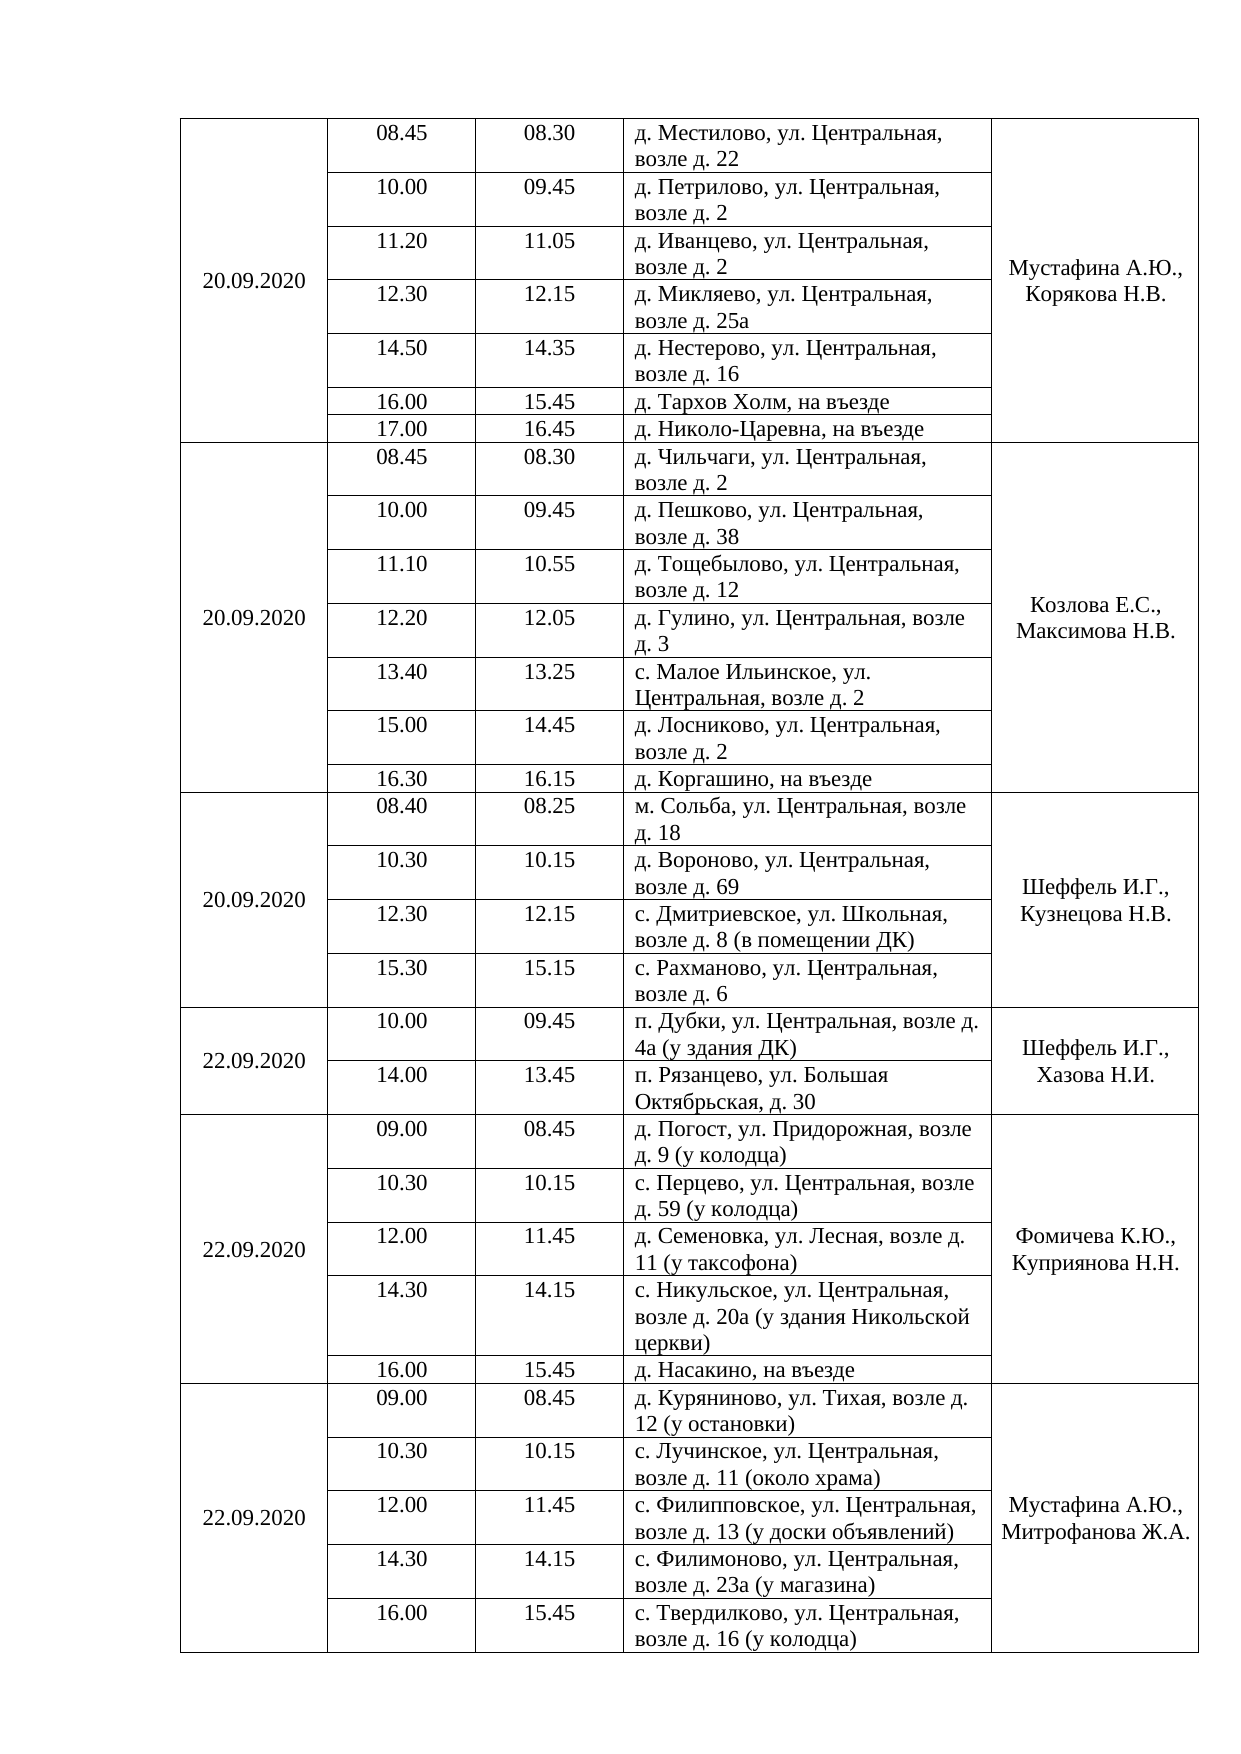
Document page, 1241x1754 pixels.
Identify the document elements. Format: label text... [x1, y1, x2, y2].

table_cell 08.45 [476, 1384, 623, 1437]
table_cell д. Петрилово, ул. Центральная, возле д. 2 [624, 173, 991, 226]
table_cell 10.15 [476, 1438, 623, 1490]
table_cell 08.45 [328, 119, 475, 172]
table_cell 20.09.2020 [181, 119, 327, 442]
table_cell Шеффель И.Г., Хазова Н.И. [992, 1008, 1198, 1114]
table_cell д. Николо-Царевна, на въезде [624, 415, 991, 442]
table_cell 09.45 [476, 1008, 623, 1060]
table_cell с. Малое Ильинское, ул. Центральная, возле д. 2 [624, 658, 991, 710]
table_cell 14.15 [476, 1545, 623, 1598]
table_cell 08.25 [476, 793, 623, 845]
table_cell п. Дубки, ул. Центральная, возле д. 4а (у здания ДК) [624, 1008, 991, 1060]
table_cell д. Куряниново, ул. Тихая, возле д. 12 (у остановки) [624, 1384, 991, 1437]
table_cell с. Твердилково, ул. Центральная, возле д. 16 (у колодца) [624, 1599, 991, 1652]
table_cell д. Коргашино, на въезде [624, 765, 991, 792]
table_cell 14.15 [476, 1276, 623, 1355]
table_cell 20.09.2020 [181, 443, 327, 792]
table_cell 10.30 [328, 1438, 475, 1490]
table_cell 22.09.2020 [181, 1115, 327, 1383]
table_cell 09.45 [476, 173, 623, 226]
table_cell Шеффель И.Г., Кузнецова Н.В. [992, 793, 1198, 1007]
table_cell 12.00 [328, 1223, 475, 1275]
table_cell 11.10 [328, 550, 475, 603]
table_cell д. Чильчаги, ул. Центральная, возле д. 2 [624, 443, 991, 495]
table_cell д. Местилово, ул. Центральная, возле д. 22 [624, 119, 991, 172]
table_cell 08.45 [328, 443, 475, 495]
table_cell 09.45 [476, 496, 623, 549]
table_cell 22.09.2020 [181, 1008, 327, 1114]
table_cell 14.30 [328, 1545, 475, 1598]
table_cell 13.25 [476, 658, 623, 710]
table_cell 15.45 [476, 1599, 623, 1652]
table_cell с. Рахманово, ул. Центральная, возле д. 6 [624, 954, 991, 1007]
table_cell 08.40 [328, 793, 475, 845]
table_cell 15.00 [328, 711, 475, 764]
table_cell м. Сольба, ул. Центральная, возле д. 18 [624, 793, 991, 845]
table_cell 08.30 [476, 119, 623, 172]
table_cell 12.30 [328, 280, 475, 333]
table_cell 16.45 [476, 415, 623, 442]
table_cell Мустафина А.Ю., Митрофанова Ж.А. [992, 1384, 1198, 1652]
table_cell 15.45 [476, 1356, 623, 1383]
table_cell Козлова Е.С., Максимова Н.В. [992, 443, 1198, 792]
table_cell с. Филимоново, ул. Центральная, возле д. 23а (у магазина) [624, 1545, 991, 1598]
table_cell с. Филипповское, ул. Центральная, возле д. 13 (у доски объявлений) [624, 1491, 991, 1544]
table_cell 11.05 [476, 227, 623, 279]
table_cell 08.30 [476, 443, 623, 495]
table_cell 10.00 [328, 496, 475, 549]
table_cell 12.15 [476, 900, 623, 953]
table_cell д. Пешково, ул. Центральная, возле д. 38 [624, 496, 991, 549]
table_cell 20.09.2020 [181, 793, 327, 1007]
table_cell Фомичева К.Ю., Куприянова Н.Н. [992, 1115, 1198, 1383]
table_cell 15.15 [476, 954, 623, 1007]
table_cell 12.05 [476, 604, 623, 657]
table_cell 10.00 [328, 1008, 475, 1060]
table_cell с. Никульское, ул. Центральная, возле д. 20а (у здания Никольской церкви) [624, 1276, 991, 1355]
table_cell 10.15 [476, 846, 623, 899]
table_cell 13.40 [328, 658, 475, 710]
table_cell с. Перцево, ул. Центральная, возле д. 59 (у колодца) [624, 1169, 991, 1222]
table_cell 16.15 [476, 765, 623, 792]
table_cell 14.35 [476, 334, 623, 387]
table_cell д. Иванцево, ул. Центральная, возле д. 2 [624, 227, 991, 279]
table_cell д. Семеновка, ул. Лесная, возле д. 11 (у таксофона) [624, 1223, 991, 1275]
table_cell д. Гулино, ул. Центральная, возле д. 3 [624, 604, 991, 657]
table_cell 16.00 [328, 1599, 475, 1652]
table_cell 14.30 [328, 1276, 475, 1355]
table_cell д. Погост, ул. Придорожная, возле д. 9 (у колодца) [624, 1115, 991, 1168]
table_cell 22.09.2020 [181, 1384, 327, 1652]
table_cell 09.00 [328, 1384, 475, 1437]
table_cell 08.45 [476, 1115, 623, 1168]
table_cell д. Вороново, ул. Центральная, возле д. 69 [624, 846, 991, 899]
table_cell п. Рязанцево, ул. Большая Октябрьская, д. 30 [624, 1061, 991, 1114]
table_cell 12.30 [328, 900, 475, 953]
table_cell 10.30 [328, 1169, 475, 1222]
table_cell 11.45 [476, 1491, 623, 1544]
table_cell д. Насакино, на въезде [624, 1356, 991, 1383]
table_cell д. Нестерово, ул. Центральная, возле д. 16 [624, 334, 991, 387]
table_cell 10.00 [328, 173, 475, 226]
table_cell 09.00 [328, 1115, 475, 1168]
table_cell 11.45 [476, 1223, 623, 1275]
table_cell д. Микляево, ул. Центральная, возле д. 25а [624, 280, 991, 333]
table_cell 12.20 [328, 604, 475, 657]
table_cell Мустафина А.Ю., Корякова Н.В. [992, 119, 1198, 442]
table_cell д. Тархов Холм, на въезде [624, 388, 991, 414]
table_cell 15.30 [328, 954, 475, 1007]
table_cell 10.55 [476, 550, 623, 603]
table_cell 13.45 [476, 1061, 623, 1114]
table_cell 10.30 [328, 846, 475, 899]
table_cell 12.15 [476, 280, 623, 333]
table_cell д. Лосниково, ул. Центральная, возле д. 2 [624, 711, 991, 764]
table_cell 10.15 [476, 1169, 623, 1222]
table_cell 15.45 [476, 388, 623, 414]
table_cell 14.50 [328, 334, 475, 387]
table_cell 12.00 [328, 1491, 475, 1544]
table_cell 14.00 [328, 1061, 475, 1114]
table_cell 14.45 [476, 711, 623, 764]
table_cell 11.20 [328, 227, 475, 279]
table_cell д. Тощебылово, ул. Центральная, возле д. 12 [624, 550, 991, 603]
table_cell с. Дмитриевское, ул. Школьная, возле д. 8 (в помещении ДК) [624, 900, 991, 953]
table_cell с. Лучинское, ул. Центральная, возле д. 11 (около храма) [624, 1438, 991, 1490]
